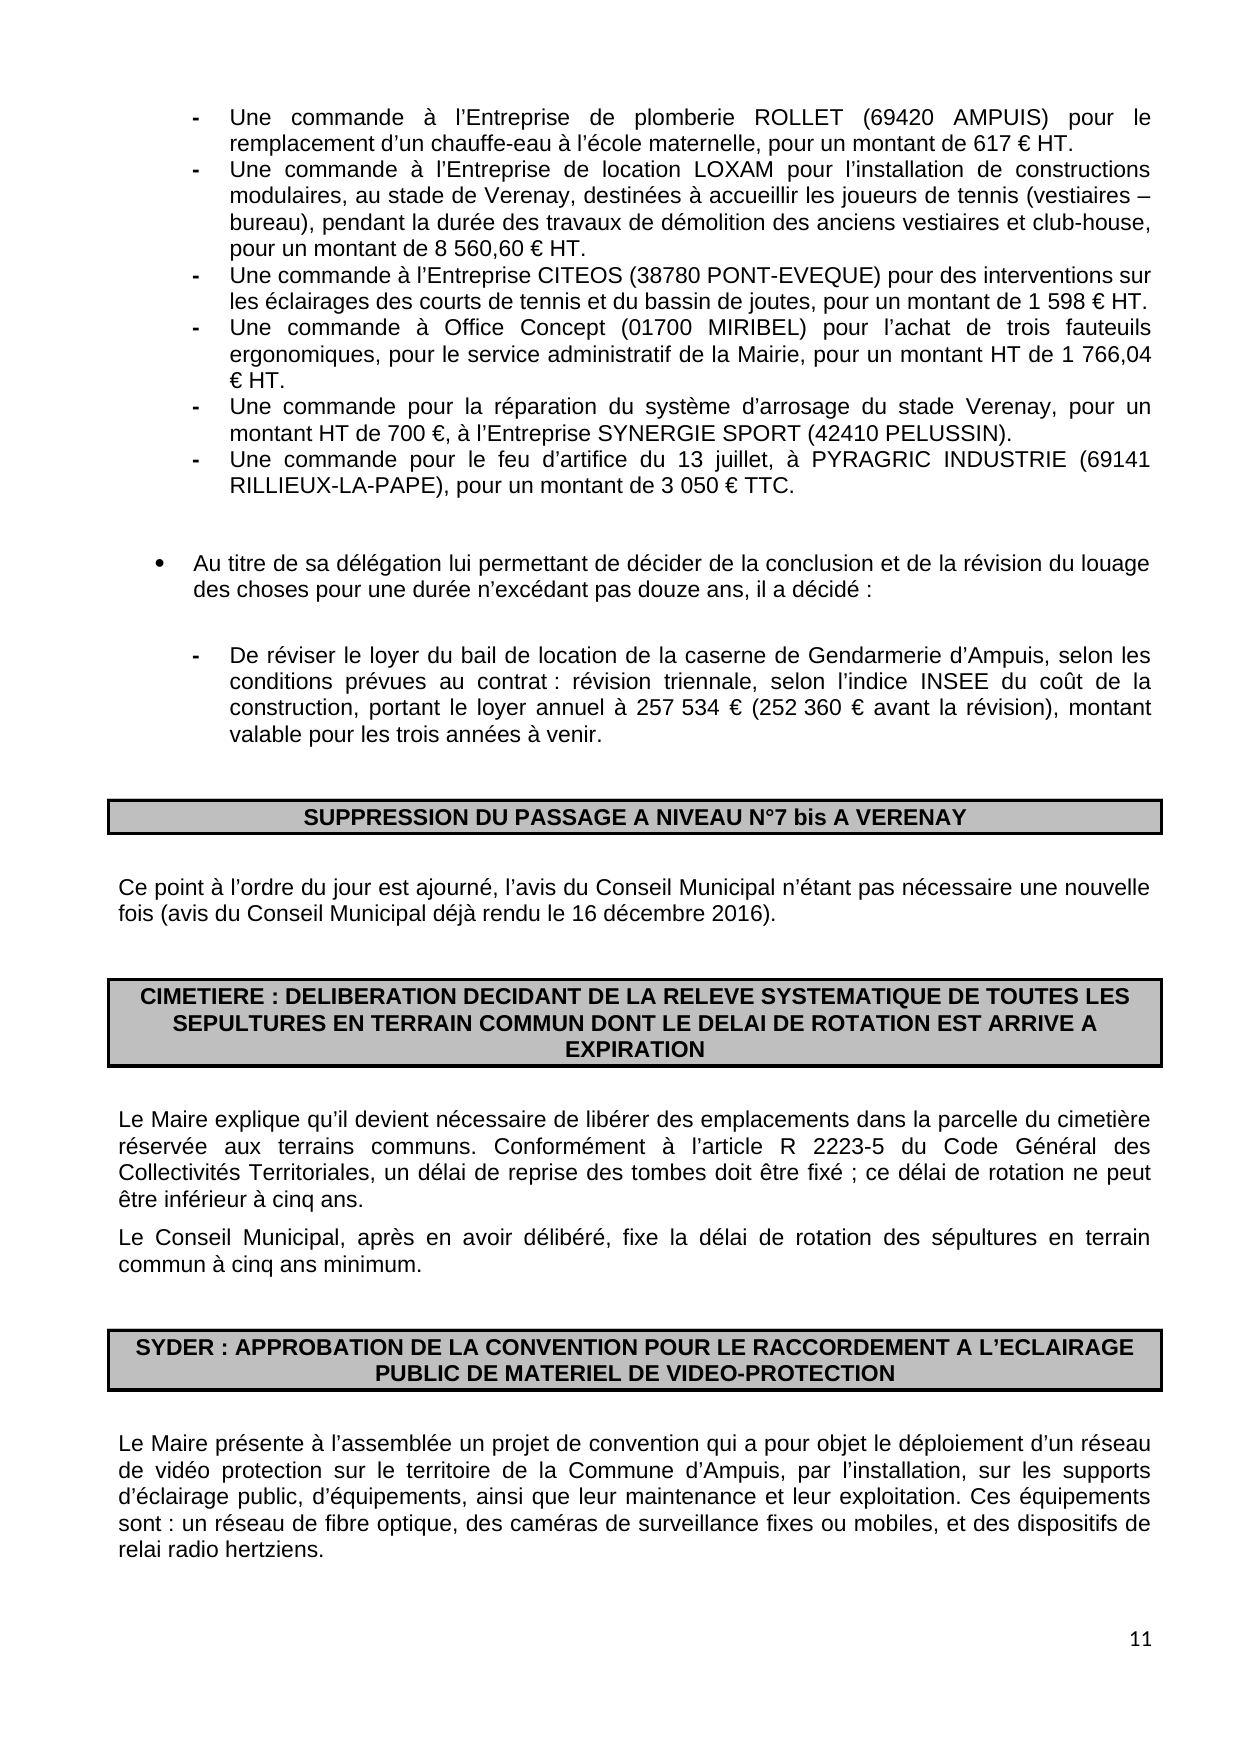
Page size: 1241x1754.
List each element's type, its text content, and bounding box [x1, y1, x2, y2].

text SYDER : APPROBATION DE LA CONVENTION POUR LE RACCORDEMENT A L’ECLAIRAGE PUBLIC DE MATERIEL DE VIDEO-PROTECTION [110, 1332, 1160, 1388]
text Ce point à l’ordre du jour est ajourné, l’avis du Conseil Municipal n’étant pas nécessaire une nouvelle fois (avis du Conseil Municipal déjà rendu le 16 décembre 2016). [118, 874, 1152, 927]
list Une commande à Office Concept (01700 MIRIBEL) pour l’achat de trois fauteuils ergonomiques, pour le service administratif de la Mairie, pour un montant HT de 1 766,04 € HT. [192, 314, 1152, 393]
text Le Conseil Municipal, après en avoir délibéré, fixe la délai de rotation des sépultures en terrain commun à cinq ans minimum. [118, 1224, 1152, 1277]
text SUPPRESSION DU PASSAGE A NIVEAU N°7 bis A VERENAY [110, 802, 1160, 832]
list Une commande à l’Entreprise CITEOS (38780 PONT-EVEQUE) pour des interventions sur les éclairages des courts de tennis et du bassin de joutes, pour un montant de 1 598 € HT. [192, 262, 1152, 314]
text Le Maire explique qu’il devient nécessaire de libérer des emplacements dans la parcelle du cimetière réservée aux terrains communs. Conformément à l’article R 2223-5 du Code Général des Collectivités Territoriales, un délai de reprise des tombes doit être fixé ; ce délai de rotation ne peut être inférieur à cinq ans. [118, 1106, 1152, 1212]
list Une commande pour la réparation du système d’arrosage du stade Verenay, pour un montant HT de 700 €, à l’Entreprise SYNERGIE SPORT (42410 PELUSSIN). [192, 393, 1152, 446]
list Au titre de sa délégation lui permettant de décider de la conclusion et de la révision du louage des choses pour une durée n’excédant pas douze ans, il a décidé : [156, 550, 1152, 603]
list Une commande à l’Entreprise de plomberie ROLLET (69420 AMPUIS) pour le remplacement d’un chauffe-eau à l’école maternelle, pour un montant de 617 € HT. [192, 103, 1152, 156]
list Une commande pour le feu d’artifice du 13 juillet, à PYRAGRIC INDUSTRIE (69141 RILLIEUX-LA-PAPE), pour un montant de 3 050 € TTC. [192, 446, 1152, 499]
text CIMETIERE : DELIBERATION DECIDANT DE LA RELEVE SYSTEMATIQUE DE TOUTES LES SEPULTURES EN TERRAIN COMMUN DONT LE DELAI DE ROTATION EST ARRIVE A EXPIRATION [110, 981, 1160, 1064]
list De réviser le loyer du bail de location de la caserne de Gendarmerie d’Ampuis, selon les conditions prévues au contrat : révision triennale, selon l’indice INSEE du coût de la construction, portant le loyer annuel à 257 534 € (252 360 € avant la révision), montant valable pour les trois années à venir. [192, 642, 1152, 747]
list Une commande à l’Entreprise de location LOXAM pour l’installation de constructions modulaires, au stade de Verenay, destinées à accueillir les joueurs de tennis (vestiaires – bureau), pendant la durée des travaux de démolition des anciens vestiaires et club-house, pour un montant de 8 560,60 € HT. [192, 156, 1152, 262]
text Le Maire présente à l’assemblée un projet de convention qui a pour objet le déploiement d’un réseau de vidéo protection sur le territoire de la Commune d’Ampuis, par l’installation, sur les supports d’éclairage public, d’équipements, ainsi que leur maintenance et leur exploitation. Ces équipements sont : un réseau de fibre optique, des caméras de surveillance fixes ou mobiles, et des dispositifs de relai radio hertziens. [118, 1430, 1152, 1562]
